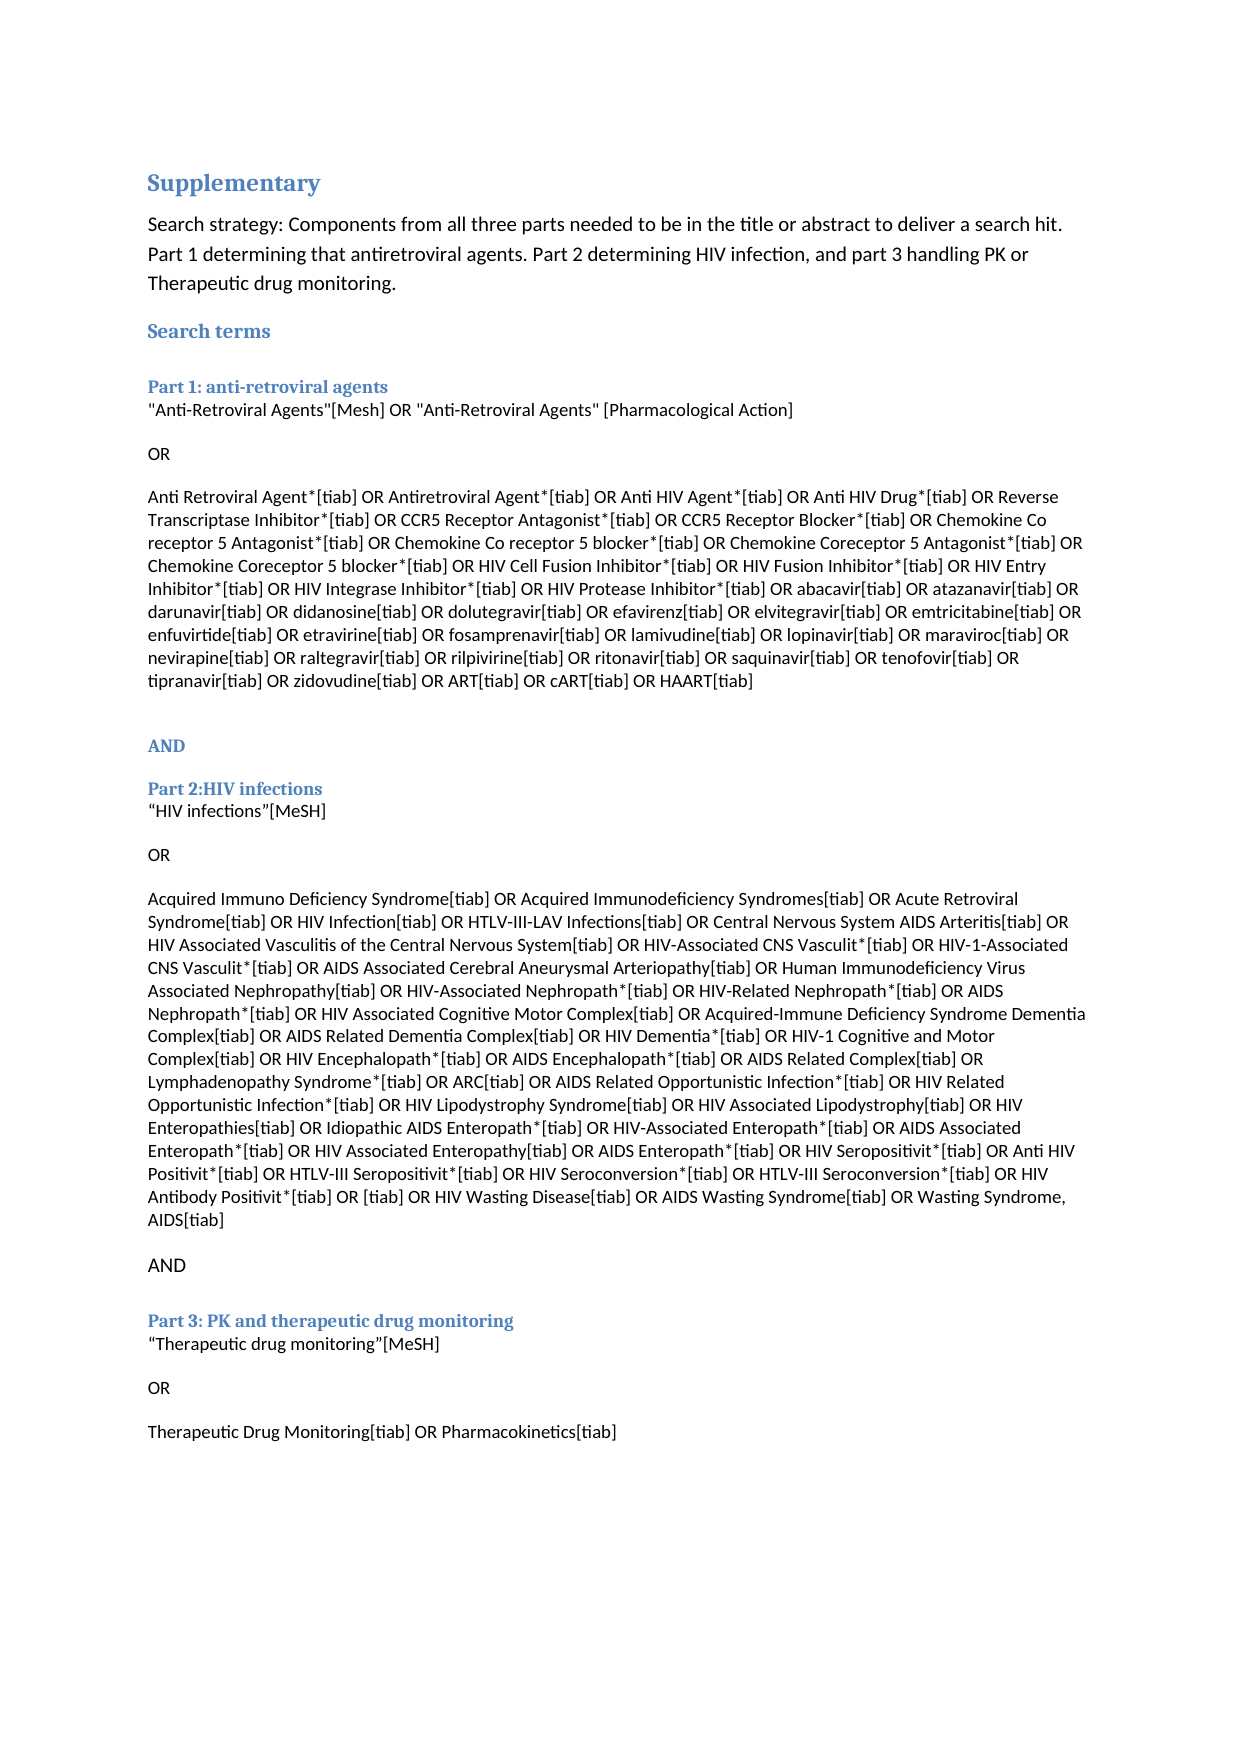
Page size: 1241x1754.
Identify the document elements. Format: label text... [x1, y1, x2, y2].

text "Anti-Retroviral Agents"[Mesh] OR "Anti-Retroviral Agents" [Pharmacological Action] [148, 398, 1093, 421]
text “Therapeutic drug monitoring”[MeSH] [148, 1332, 1093, 1355]
subtitle Part 3: PK and therapeutic drug monitoring [148, 1311, 1093, 1332]
text OR [148, 843, 1093, 866]
subtitle AND [148, 736, 1093, 757]
text Acquired Immuno Deficiency Syndrome[tiab] OR Acquired Immunodeficiency Syndromes[tiab] OR Acute Retroviral Syndrome[tiab] OR HIV Infection[tiab] OR HTLV-III-LAV Infections[tiab] OR Central Nervous System AIDS Arteritis[tiab] OR HIV Associated Vasculitis of the Central Nervous System[tiab] OR HIV-Associated CNS Vasculit*[tiab] OR HIV-1-Associated CNS Vasculit*[tiab] OR AIDS Associated Cerebral Aneurysmal Arteriopathy[tiab] OR Human Immunodeficiency Virus Associated Nephropathy[tiab] OR HIV-Associated Nephropath*[tiab] OR HIV-Related Nephropath*[tiab] OR AIDS Nephropath*[tiab] OR HIV Associated Cognitive Motor Complex[tiab] OR Acquired-Immune Deficiency Syndrome Dementia Complex[tiab] OR AIDS Related Dementia Complex[tiab] OR HIV Dementia*[tiab] OR HIV-1 Cognitive and Motor Complex[tiab] OR HIV Encephalopath*[tiab] OR AIDS Encephalopath*[tiab] OR AIDS Related Complex[tiab] OR Lymphadenopathy Syndrome*[tiab] OR ARC[tiab] OR AIDS Related Opportunistic Infection*[tiab] OR HIV Related Opportunistic Infection*[tiab] OR HIV Lipodystrophy Syndrome[tiab] OR HIV Associated Lipodystrophy[tiab] OR HIV Enteropathies[tiab] OR Idiopathic AIDS Enteropath*[tiab] OR HIV-Associated Enteropath*[tiab] OR AIDS Associated Enteropath*[tiab] OR HIV Associated Enteropathy[tiab] OR AIDS Enteropath*[tiab] OR HIV Seropositivit*[tiab] OR Anti HIV Positivit*[tiab] OR HTLV-III Seropositivit*[tiab] OR HIV Seroconversion*[tiab] OR HTLV-III Seroconversion*[tiab] OR HIV Antibody Positivit*[tiab] OR [tiab] OR HIV Wasting Disease[tiab] OR AIDS Wasting Syndrome[tiab] OR Wasting Syndrome, AIDS[tiab] [148, 887, 1093, 1231]
subtitle Search terms [148, 320, 1093, 344]
subtitle Supplementary [148, 168, 1093, 197]
text OR [148, 442, 1093, 465]
text AND [148, 1252, 1093, 1277]
subtitle Part 1: anti-retroviral agents [148, 377, 1093, 398]
subtitle Part 2:HIV infections [148, 778, 1093, 800]
text Anti Retroviral Agent*[tiab] OR Antiretroviral Agent*[tiab] OR Anti HIV Agent*[tiab] OR Anti HIV Drug*[tiab] OR Reverse Transcriptase Inhibitor*[tiab] OR CCR5 Receptor Antagonist*[tiab] OR CCR5 Receptor Blocker*[tiab] OR Chemokine Co receptor 5 Antagonist*[tiab] OR Chemokine Co receptor 5 blocker*[tiab] OR Chemokine Coreceptor 5 Antagonist*[tiab] OR Chemokine Coreceptor 5 blocker*[tiab] OR HIV Cell Fusion Inhibitor*[tiab] OR HIV Fusion Inhibitor*[tiab] OR HIV Entry Inhibitor*[tiab] OR HIV Integrase Inhibitor*[tiab] OR HIV Protease Inhibitor*[tiab] OR abacavir[tiab] OR atazanavir[tiab] OR darunavir[tiab] OR didanosine[tiab] OR dolutegravir[tiab] OR efavirenz[tiab] OR elvitegravir[tiab] OR emtricitabine[tiab] OR enfuvirtide[tiab] OR etravirine[tiab] OR fosamprenavir[tiab] OR lamivudine[tiab] OR lopinavir[tiab] OR maraviroc[tiab] OR nevirapine[tiab] OR raltegravir[tiab] OR rilpivirine[tiab] OR ritonavir[tiab] OR saquinavir[tiab] OR tenofovir[tiab] OR tipranavir[tiab] OR zidovudine[tiab] OR ART[tiab] OR cART[tiab] OR HAART[tiab] [148, 486, 1093, 692]
text Therapeutic Drug Monitoring[tiab] OR Pharmacokinetics[tiab] [148, 1420, 1093, 1443]
text OR [148, 1376, 1093, 1399]
text “HIV infections”[MeSH] [148, 800, 1093, 823]
text Search strategy: Components from all three parts needed to be in the title or abstract to deliver a search hit. Part 1 determining that antiretroviral agents. Part 2 determining HIV infection, and part 3 handling PK or Therapeutic drug monitoring. [148, 212, 1093, 295]
